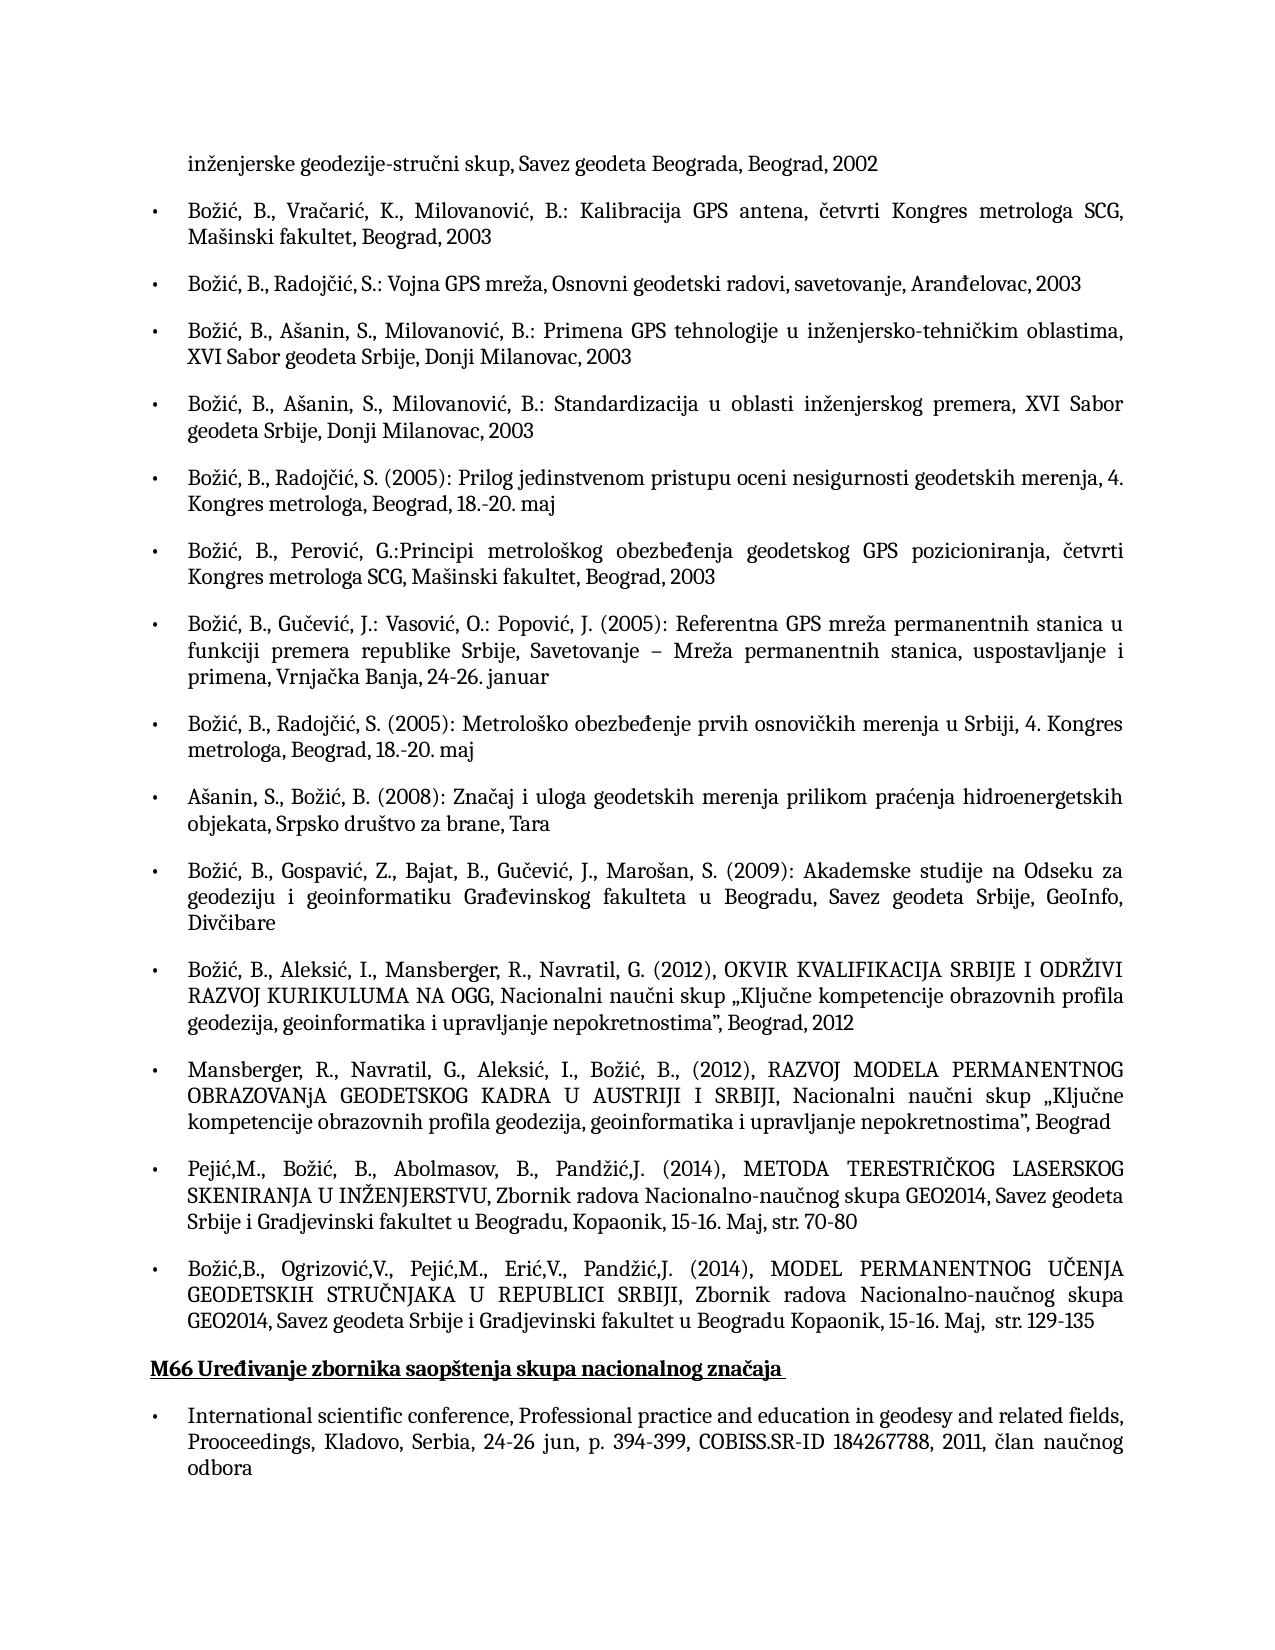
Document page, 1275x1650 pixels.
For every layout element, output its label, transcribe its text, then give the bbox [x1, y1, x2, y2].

list Božić, B., Ašanin, S., Milovanović, B.: Primena GPS tehnologije u inženjersko-tehničkim oblastima, XVI Sabor geodeta Srbije, Donji Milanovac, 2003 [150, 317, 1125, 370]
list Božić, B., Radojčić, S. (2005): Prilog jedinstvenom pristupu oceni nesigurnosti geodetskih merenja, 4. Kongres metrologa, Beograd, 18.-20. maj [150, 464, 1125, 517]
list Božić,B., Ogrizović,V., Pejić,M., Erić,V., Pandžić,J. (2014), MODEL PERMANENTNOG UČENJA GEODETSKIH STRUČNJAKA U REPUBLICI SRBIJI, Zbornik radova Nacionalno-naučnog skupa GEO2014, Savez geodeta Srbije i Gradjevinski fakultet u Beogradu Kopaonik, 15-16. Maj, str. 129-135 [150, 1255, 1125, 1334]
list Pejić,M., Božić, B., Abolmasov, B., Pandžić,J. (2014), METODA TERESTRIČKOG LASERSKOG SKENIRANJA U INŽENJERSTVU, Zbornik radova Nacionalno-naučnog skupa GEO2014, Savez geodeta Srbije i Gradjevinski fakultet u Beogradu, Kopaonik, 15-16. Maj, str. 70-80 [150, 1156, 1125, 1234]
list Božić, B., Radojčić, S.: Vojna GPS mreža, Osnovni geodetski radovi, savetovanje, Aranđelovac, 2003 [150, 270, 1125, 297]
list Božić, B., Perović, G.:Principi metrološkog obezbeđenja geodetskog GPS pozicioniranja, četvrti Kongres metrologa SCG, Mašinski fakultet, Beograd, 2003 [150, 537, 1125, 590]
list Božić, B., Ašanin, S., Milovanović, B.: Standardizacija u oblasti inženjerskog premera, XVI Sabor geodeta Srbije, Donji Milanovac, 2003 [150, 391, 1125, 443]
list Mansberger, R., Navratil, G., Aleksić, I., Božić, B., (2012), RAZVOJ MODELA PERMANENTNOG OBRAZOVANjA GEODETSKOG KADRA U AUSTRIJI I SRBIJI, Nacionalni naučni skup „Ključne kompetencije obrazovnih profila geodezija, geoinformatika i upravljanje nepokretnostima”, Beograd [150, 1056, 1125, 1135]
list Božić, B., Radojčić, S. (2005): Metrološko obezbeđenje prvih osnovičkih merenja u Srbiji, 4. Kongres metrologa, Beograd, 18.-20. maj [150, 710, 1125, 763]
list Ašanin, S., Božić, B. (2008): Značaj i uloga geodetskih merenja prilikom praćenja hidroenergetskih objekata, Srpsko društvo za brane, Tara [150, 784, 1125, 836]
text M66 Uređivanje zbornika saopštenja skupa nacionalnog značaja [150, 1355, 1125, 1381]
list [150, 150, 1125, 176]
list Božić, B., Gučević, J.: Vasović, O.: Popović, J. (2005): Referentna GPS mreža permanentnih stanica u funkciji premera republike Srbije, Savetovanje – Mreža permanentnih stanica, uspostavljanje i primena, Vrnjačka Banja, 24-26. januar [150, 611, 1125, 689]
list Božić, B., Vračarić, K., Milovanović, B.: Kalibracija GPS antena, četvrti Kongres metrologa SCG, Mašinski fakultet, Beograd, 2003 [150, 197, 1125, 249]
list International scientific conference, Professional practice and education in geodesy and related fields, Prooceedings, Kladovo, Serbia, 24-26 jun, p. 394-399, COBISS.SR-ID 184267788, 2011, član naučnog odbora [150, 1402, 1125, 1481]
list Božić, B., Gospavić, Z., Bajat, B., Gučević, J., Marošan, S. (2009): Akademske studije na Odseku za geodeziju i geoinformatiku Građevinskog fakulteta u Beogradu, Savez geodeta Srbije, GeoInfo, Divčibare [150, 857, 1125, 936]
list Božić, B., Aleksić, I., Mansberger, R., Navratil, G. (2012), OKVIR KVALIFIKACIJA SRBIJE I ODRŽIVI RAZVOJ KURIKULUMA NA OGG, Nacionalni naučni skup „Ključne kompetencije obrazovnih profila geodezija, geoinformatika i upravljanje nepokretnostima”, Beograd, 2012 [150, 957, 1125, 1035]
